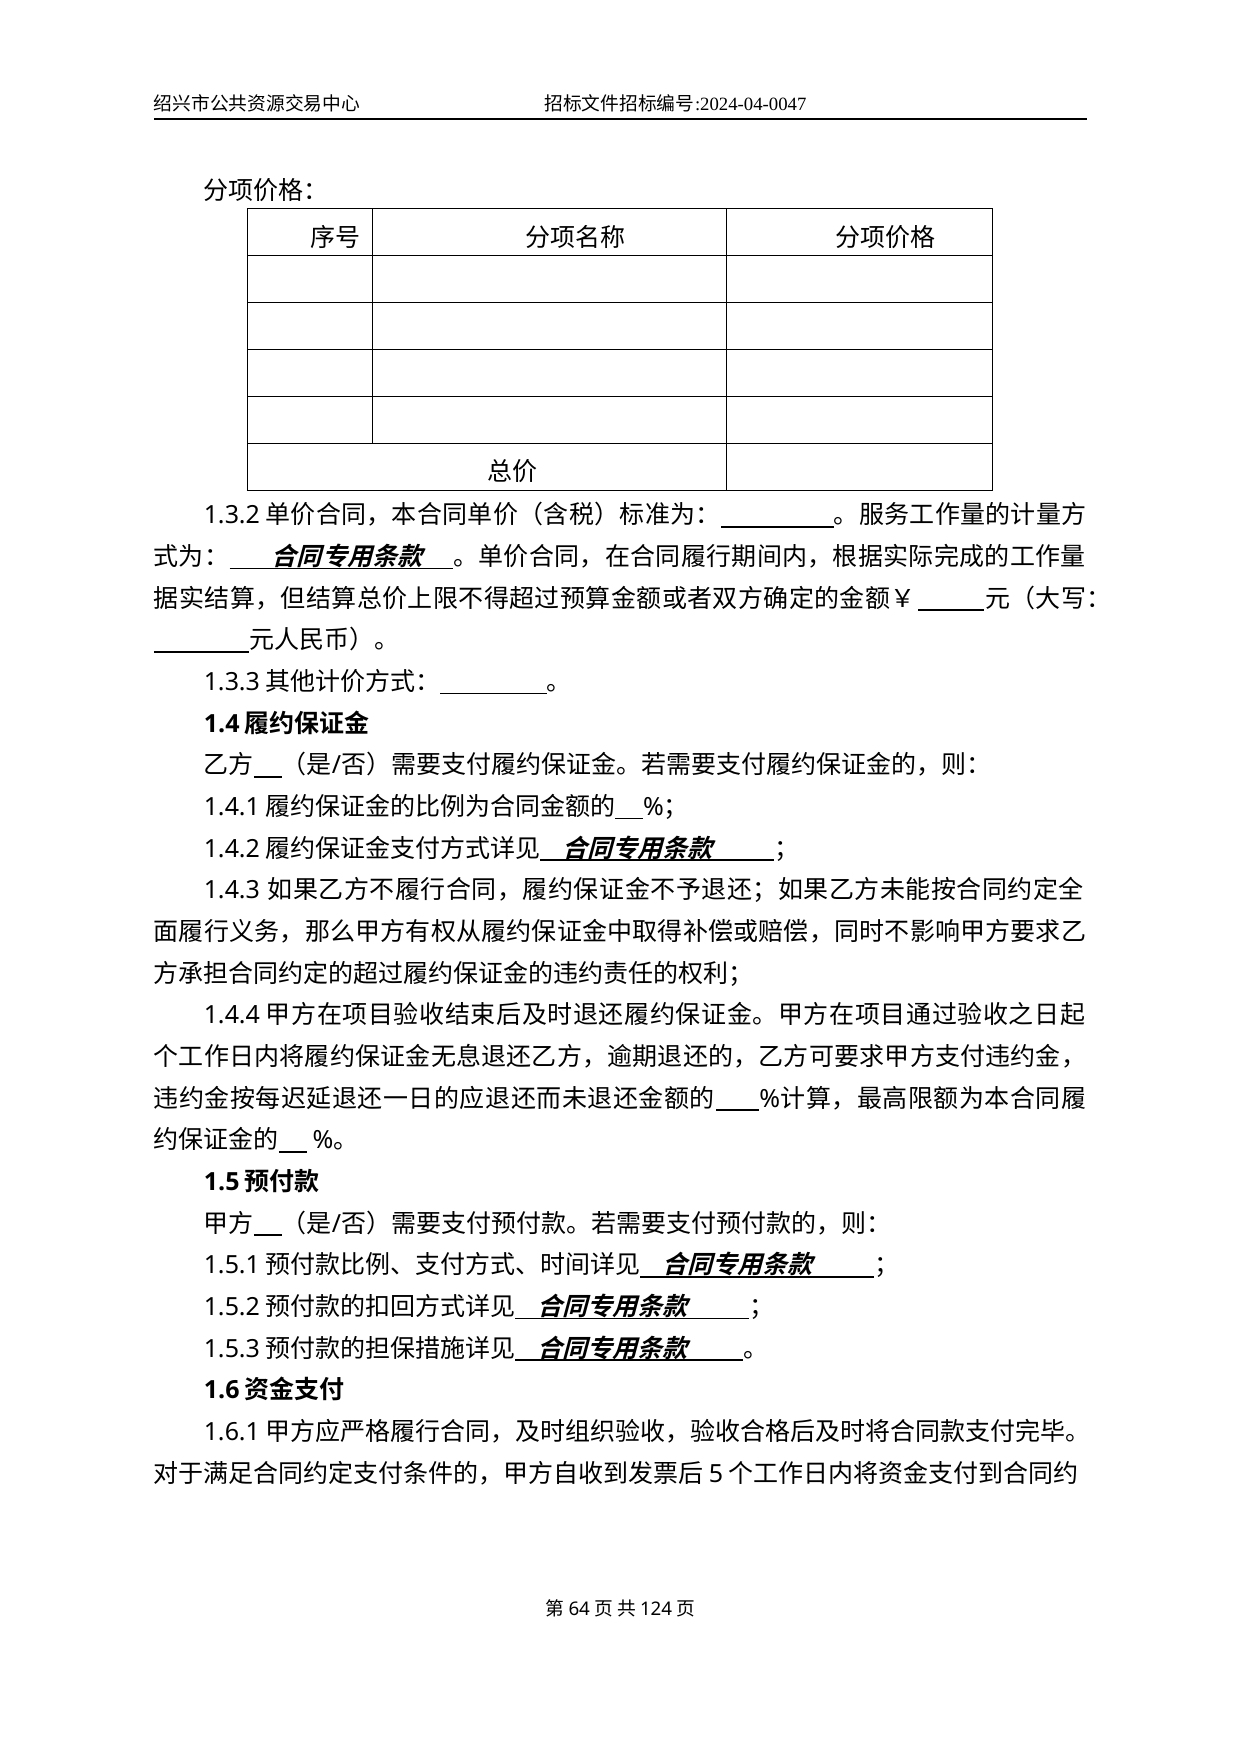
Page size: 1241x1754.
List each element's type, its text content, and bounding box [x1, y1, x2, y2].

text 分项价格： [153, 162, 1087, 208]
text 1.3.3其他计价方式： 。 [153, 657, 1087, 699]
text 1.5预付款 [153, 1157, 1087, 1199]
table_cell [373, 350, 726, 396]
table_header 分项价格 [727, 209, 992, 255]
text 1.6资金支付 [153, 1366, 1087, 1407]
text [153, 1407, 1087, 1491]
text 1.3.2单价合同，本合同单价（含税）标准为： 。服务工作量的计量方式为： 合同专用条款 。单价合同，在合同履行期间内，根据实际完成的工作量据实结算，但结算总价上限不得超过预算金额或者双方确定的金额￥ 元（大写： 元人民币）。 [153, 491, 1087, 657]
text 1.4履约保证金 [153, 699, 1087, 741]
text 1.5.3预付款的担保措施详见 合同专用条款 。 [153, 1324, 1087, 1366]
text 1.4.2履约保证金支付方式详见 合同专用条款 ； [153, 824, 1087, 866]
table_cell [727, 397, 992, 443]
table_header 序号 [248, 209, 372, 255]
table_cell [727, 303, 992, 349]
table_cell [727, 444, 992, 489]
table_cell [248, 256, 372, 302]
table_cell [373, 303, 726, 349]
table_cell [248, 397, 372, 443]
text 1.5.1预付款比例、支付方式、时间详见 合同专用条款 ； [153, 1241, 1087, 1282]
text 甲方 （是/否）需要支付预付款。若需要支付预付款的，则： [153, 1199, 1087, 1241]
text 1.4.1履约保证金的比例为合同金额的 %； [153, 782, 1087, 824]
table_cell [248, 350, 372, 396]
table_cell [373, 256, 726, 302]
text 乙方 （是/否）需要支付履约保证金。若需要支付履约保证金的，则： [153, 741, 1087, 782]
table_header 分项名称 [373, 209, 726, 255]
table_cell [727, 256, 992, 302]
table_cell [373, 397, 726, 443]
text 1.5.2预付款的扣回方式详见 合同专用条款 ； [153, 1282, 1087, 1324]
table_cell [248, 303, 372, 349]
text 1.4.3 如果乙方不履行合同，履约保证金不予退还；如果乙方未能按合同约定全面履行义务，那么甲方有权从履约保证金中取得补偿或赔偿，同时不影响甲方要求乙方承担合同约定的超过履约保证金的违约责任的权利； [153, 866, 1087, 991]
table_cell [727, 350, 992, 396]
table_cell 总价 [248, 444, 726, 489]
text 1.4.4甲方在项目验收结束后及时退还履约保证金。甲方在项目通过验收之日起 个工作日内将履约保证金无息退还乙方，逾期退还的，乙方可要求甲方支付违约金，违约金按每迟延退还一日的应退还而未退还金额的 %计算，最高限额为本合同履约保证金的 %。 [153, 991, 1087, 1157]
